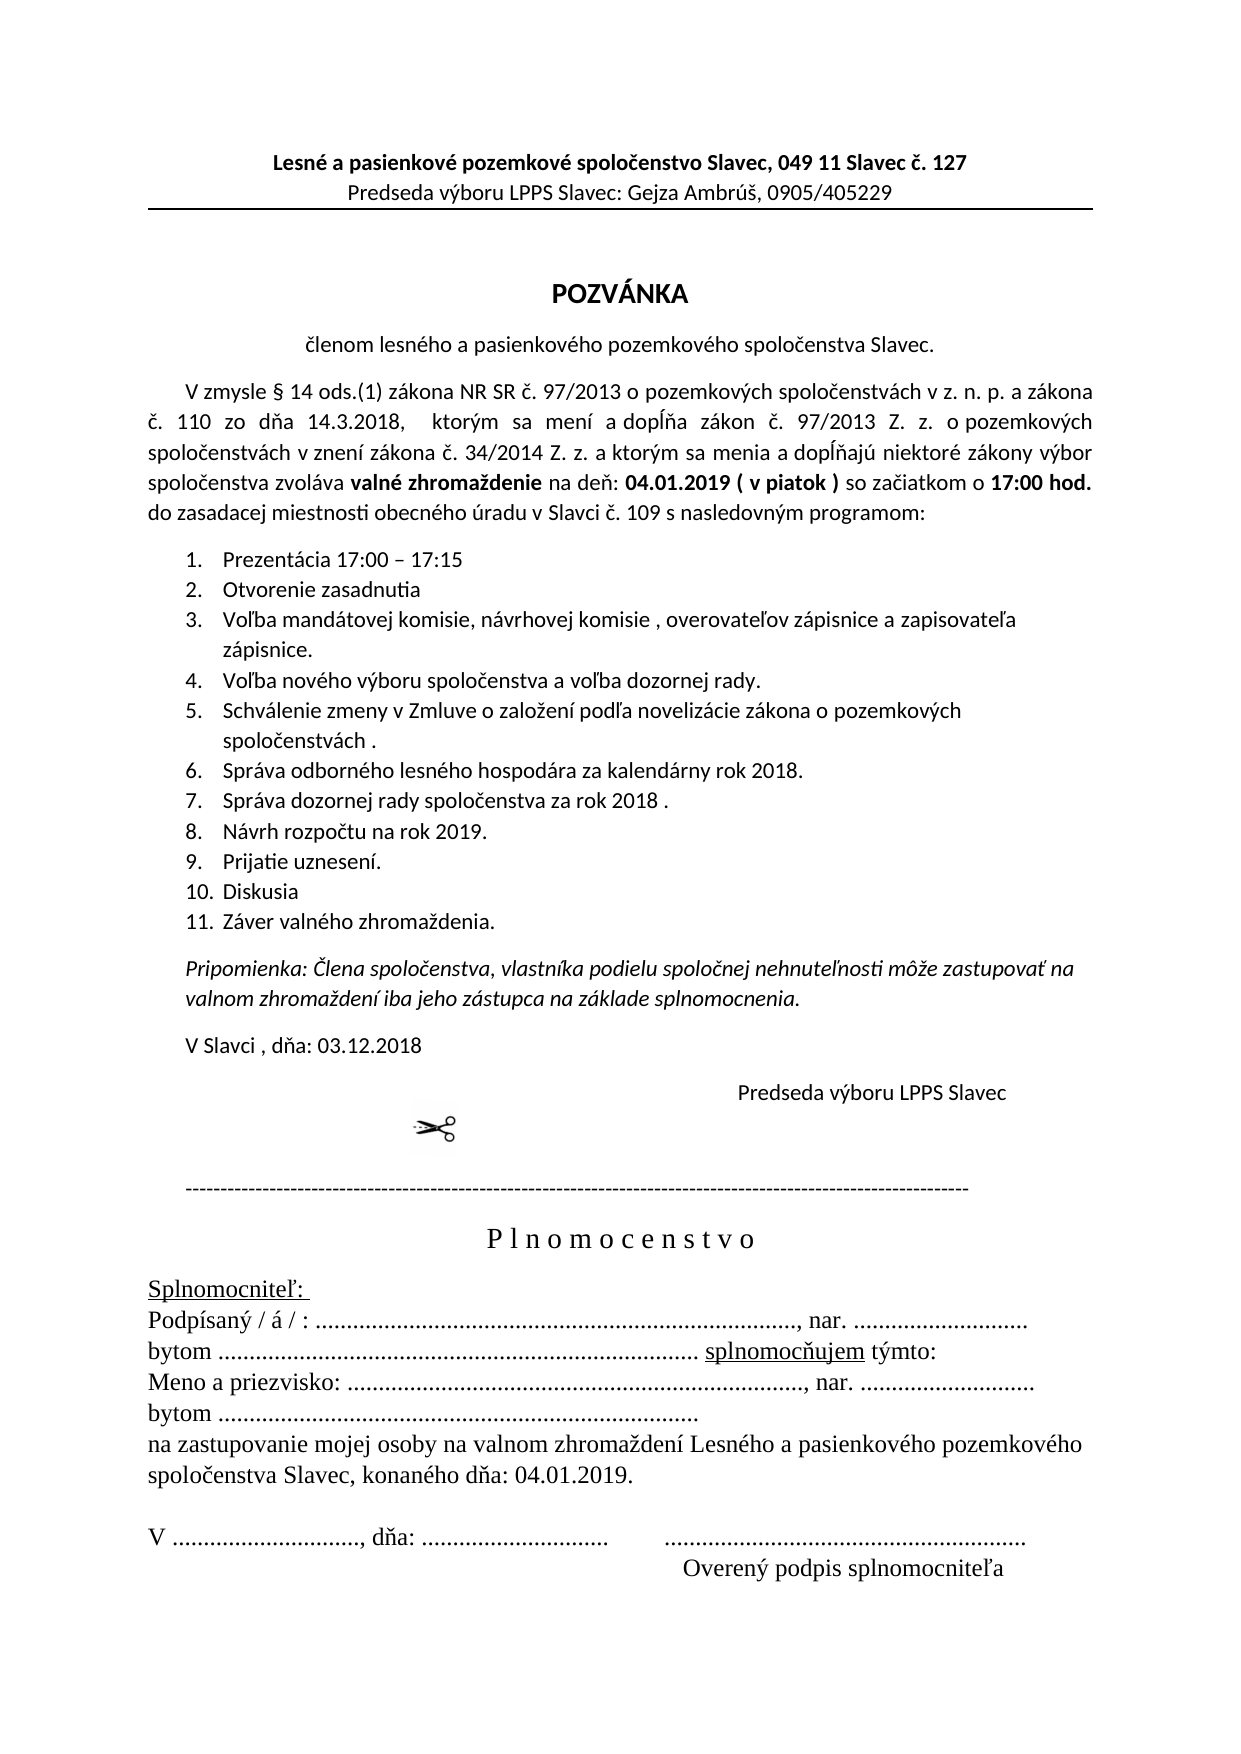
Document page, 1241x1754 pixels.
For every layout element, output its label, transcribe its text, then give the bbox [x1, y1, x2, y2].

list Návrh rozpočtu na rok 2019. [185, 817, 1093, 845]
text členom lesného a pasienkového pozemkového spoločenstva Slavec. [148, 330, 1093, 358]
text bytom ............................................................................. [148, 1398, 1093, 1427]
list Schválenie zmeny v Zmluve o založení podľa novelizácie zákona o pozemkových spoločenstvách . [185, 696, 1093, 754]
list Voľba nového výboru spoločenstva a voľba dozornej rady. [185, 666, 1093, 694]
text POZVÁNKA [148, 275, 1093, 311]
text Predseda výboru LPPS Slavec [185, 1078, 1093, 1106]
text ---------------------------------------------------------------------------------------------------------------- [185, 1125, 1093, 1202]
list Diskusia [185, 877, 1093, 905]
list Prijatie uznesení. [185, 847, 1093, 875]
text Predseda výboru LPPS Slavec: Gejza Ambrúš, 0905/405229 [148, 178, 1093, 208]
list Otvorenie zasadnutia [185, 575, 1093, 603]
text V zmysle § 14 ods.(1) zákona NR SR č. 97/2013 o pozemkových spoločenstvách v z. n. p. a zákona č. 110 zo dňa 14.3.2018, ktorým sa mení a dopĺňa zákon č. 97/2013 Z. z. o pozemkových spoločenstvách v znení zákona č. 34/2014 Z. z. a ktorým sa menia a dopĺňajú niektoré zákony výbor spoločenstva zvoláva valné zhromaždenie na deň: 04.01.2019 ( v piatok ) so začiatkom o 17:00 hod. do zasadacej miestnosti obecného úradu v Slavci č. 109 s nasledovným programom: [148, 377, 1093, 526]
text Lesné a pasienkové pozemkové spoločenstvo Slavec, 049 11 Slavec č. 127 [148, 148, 1093, 176]
list Správa odborného lesného hospodára za kalendárny rok 2018. [185, 756, 1093, 784]
text V .............................., dňa: .............................. .......................................................... Overený podpis splnomocniteľa [148, 1522, 1093, 1582]
list Prezentácia 17:00 – 17:15 [185, 545, 1093, 573]
text P l n o m o c e n s t v o [148, 1221, 1093, 1254]
text V Slavci , dňa: 03.12.2018 [185, 1031, 1093, 1059]
text Pripomienka: Člena spoločenstva, vlastníka podielu spoločnej nehnuteľnosti môže zastupovať na valnom zhromaždení iba jeho zástupca na základe splnomocnenia. [185, 954, 1093, 1012]
text Meno a priezvisko: ........................................................................., nar. ............................ [148, 1367, 1093, 1396]
text spoločenstva Slavec, konaného dňa: 04.01.2019. [148, 1460, 1093, 1489]
text Splnomocniteľ: [148, 1274, 1093, 1303]
list Voľba mandátovej komisie, návrhovej komisie , overovateľov zápisnice a zapisovateľa zápisnice. [185, 605, 1093, 663]
picture [410, 1100, 458, 1156]
list Správa dozornej rady spoločenstva za rok 2018 . [185, 787, 1093, 814]
text na zastupovanie mojej osoby na valnom zhromaždení Lesného a pasienkového pozemkového [148, 1429, 1093, 1458]
text Podpísaný / á / : ............................................................................., nar. ............................ bytom ............................................................................. splnomocňujem týmto: [148, 1305, 1093, 1365]
list Záver valného zhromaždenia. [185, 907, 1093, 935]
